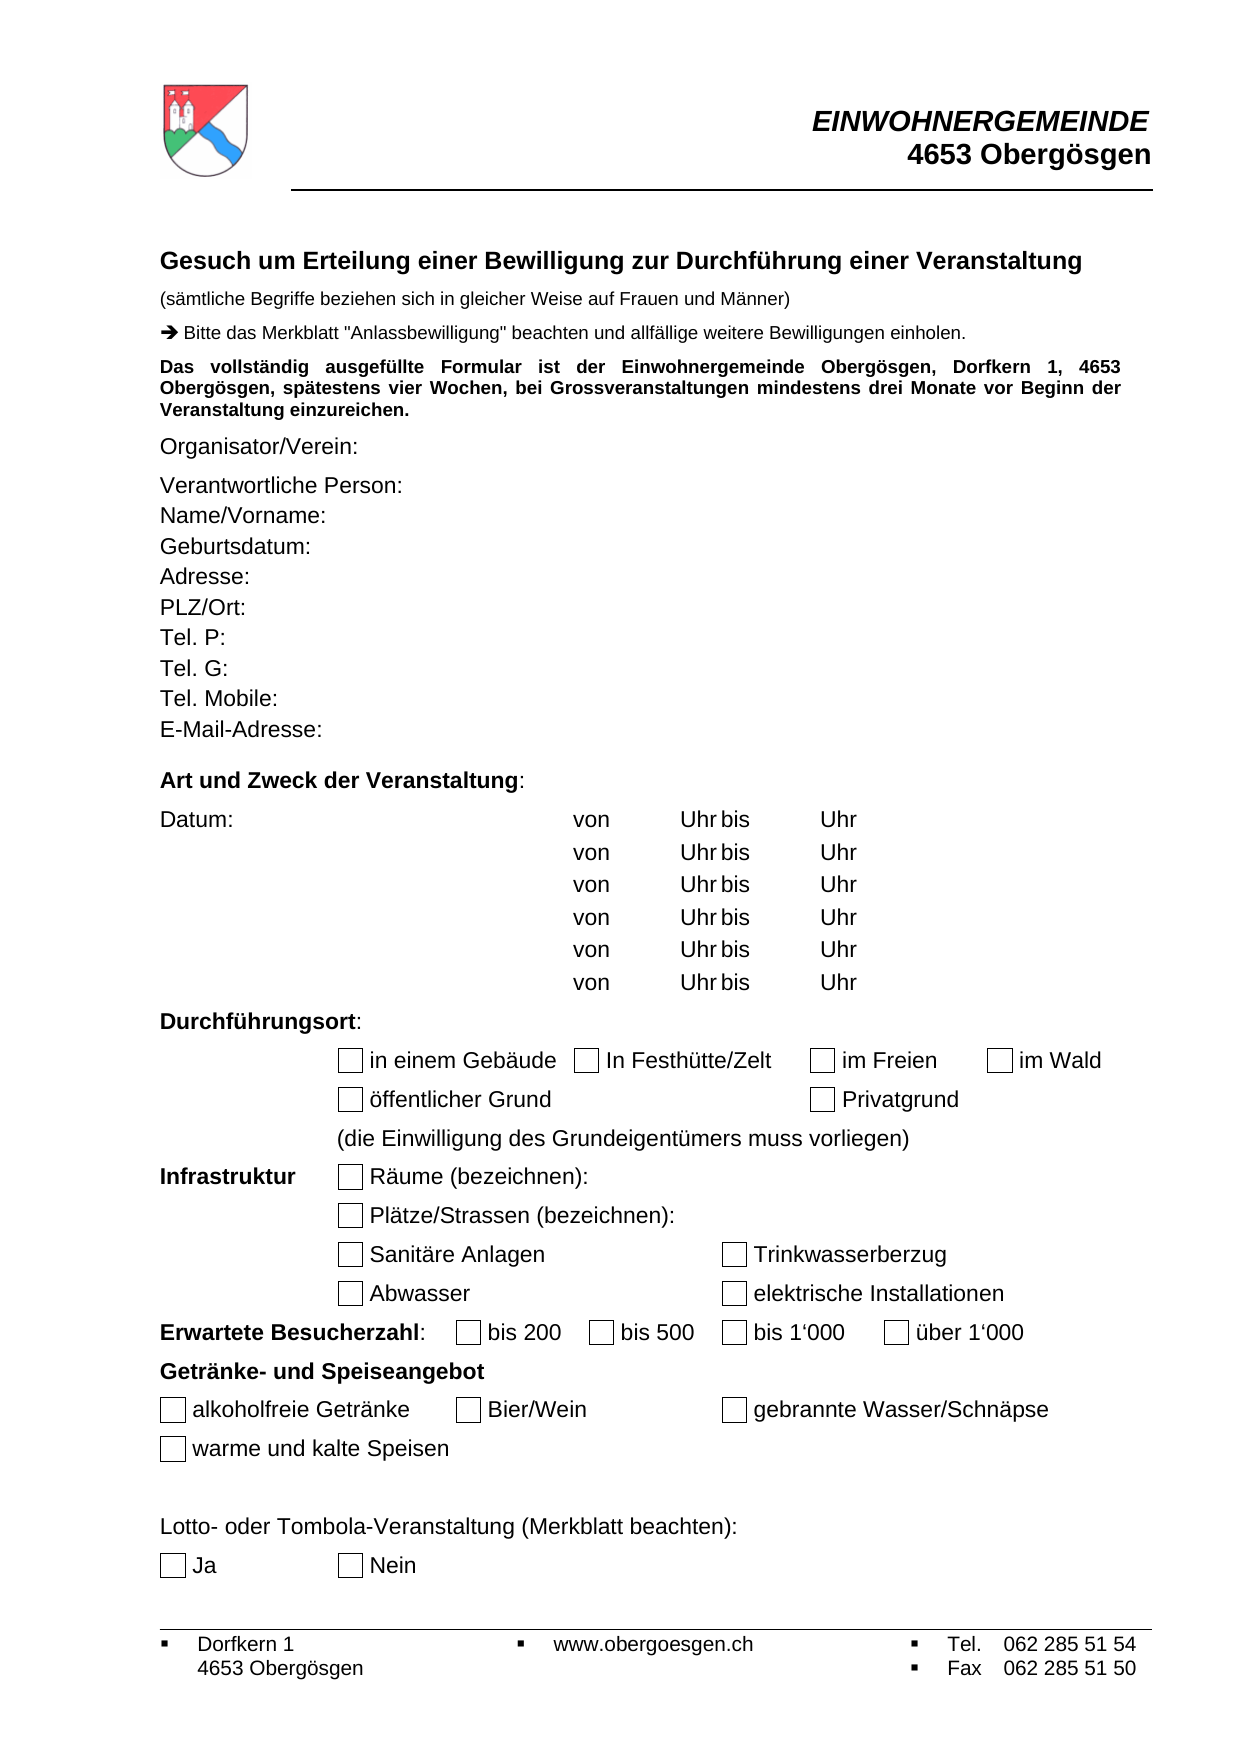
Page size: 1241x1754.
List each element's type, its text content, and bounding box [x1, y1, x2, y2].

text Durchführungsort: [159, 1008, 1152, 1034]
text von Uhr bis Uhr [159, 871, 1152, 898]
text Getränke- und Speiseangebot [159, 1358, 1152, 1384]
text (sämtliche Begriffe beziehen sich in gleicher Weise auf Frauen und Männer) [159, 287, 1152, 309]
text Infrastruktur Räume (bezeichnen): [159, 1163, 1152, 1190]
text alkoholfreie Getränke Bier/Wein gebrannte Wasser/Schnäpse [159, 1396, 1152, 1423]
text Tel. Mobile: [159, 685, 1152, 712]
text Geburtsdatum: [159, 533, 1152, 559]
text PLZ/Ort: [159, 594, 1152, 620]
text öffentlicher Grund Privatgrund [159, 1086, 1152, 1112]
text von Uhr bis Uhr [159, 904, 1152, 930]
text Bitte das Merkblatt "Anlassbewilligung" beachten und allfällige weitere Bewilligungen einholen. [159, 321, 1122, 343]
subtitle Gesuch um Erteilung einer Bewilligung zur Durchführung einer Veranstaltung [159, 246, 1152, 275]
text Tel. G: [159, 655, 1152, 681]
text in einem Gebäude In Festhütte/Zelt im Freien im Wald [159, 1047, 1152, 1073]
text Ja Nein [159, 1552, 1152, 1578]
text Tel. P: [159, 624, 1152, 651]
text Erwartete Besucherzahl: bis 200 bis 500 bis 1‘000 über 1‘000 [159, 1319, 1152, 1345]
text Name/Vorname: [159, 502, 1152, 528]
text Abwasser elektrische Installationen [159, 1280, 1152, 1306]
text Art und Zweck der Veranstaltung: [159, 767, 1152, 793]
text Plätze/Strassen (bezeichnen): [159, 1202, 1152, 1228]
text warme und kalte Speisen [159, 1435, 1152, 1462]
text (die Einwilligung des Grundeigentümers muss vorliegen) [159, 1124, 1152, 1151]
text Organisator/Verein: [159, 433, 1152, 459]
text Verantwortliche Person: [159, 472, 1152, 498]
text von Uhr bis Uhr [159, 969, 1152, 995]
text E-Mail-Adresse: [159, 716, 1152, 742]
text von Uhr bis Uhr [159, 936, 1152, 963]
text Das vollständig ausgefüllte Formular ist der Einwohnergemeinde Obergösgen, Dorfkern 1, 4653 Obergösgen, spätestens vier Wochen, bei Grossveranstaltungen mindestens drei Monate vor Beginn der Veranstaltung einzureichen. [159, 356, 1122, 420]
text Adresse: [159, 563, 1152, 589]
text von Uhr bis Uhr [159, 839, 1152, 865]
text Sanitäre Anlagen Trinkwasserberzug [159, 1241, 1152, 1267]
text Datum: von Uhr bis Uhr [159, 806, 1152, 832]
text Lotto- oder Tombola-Veranstaltung (Merkblatt beachten): [159, 1513, 1152, 1539]
